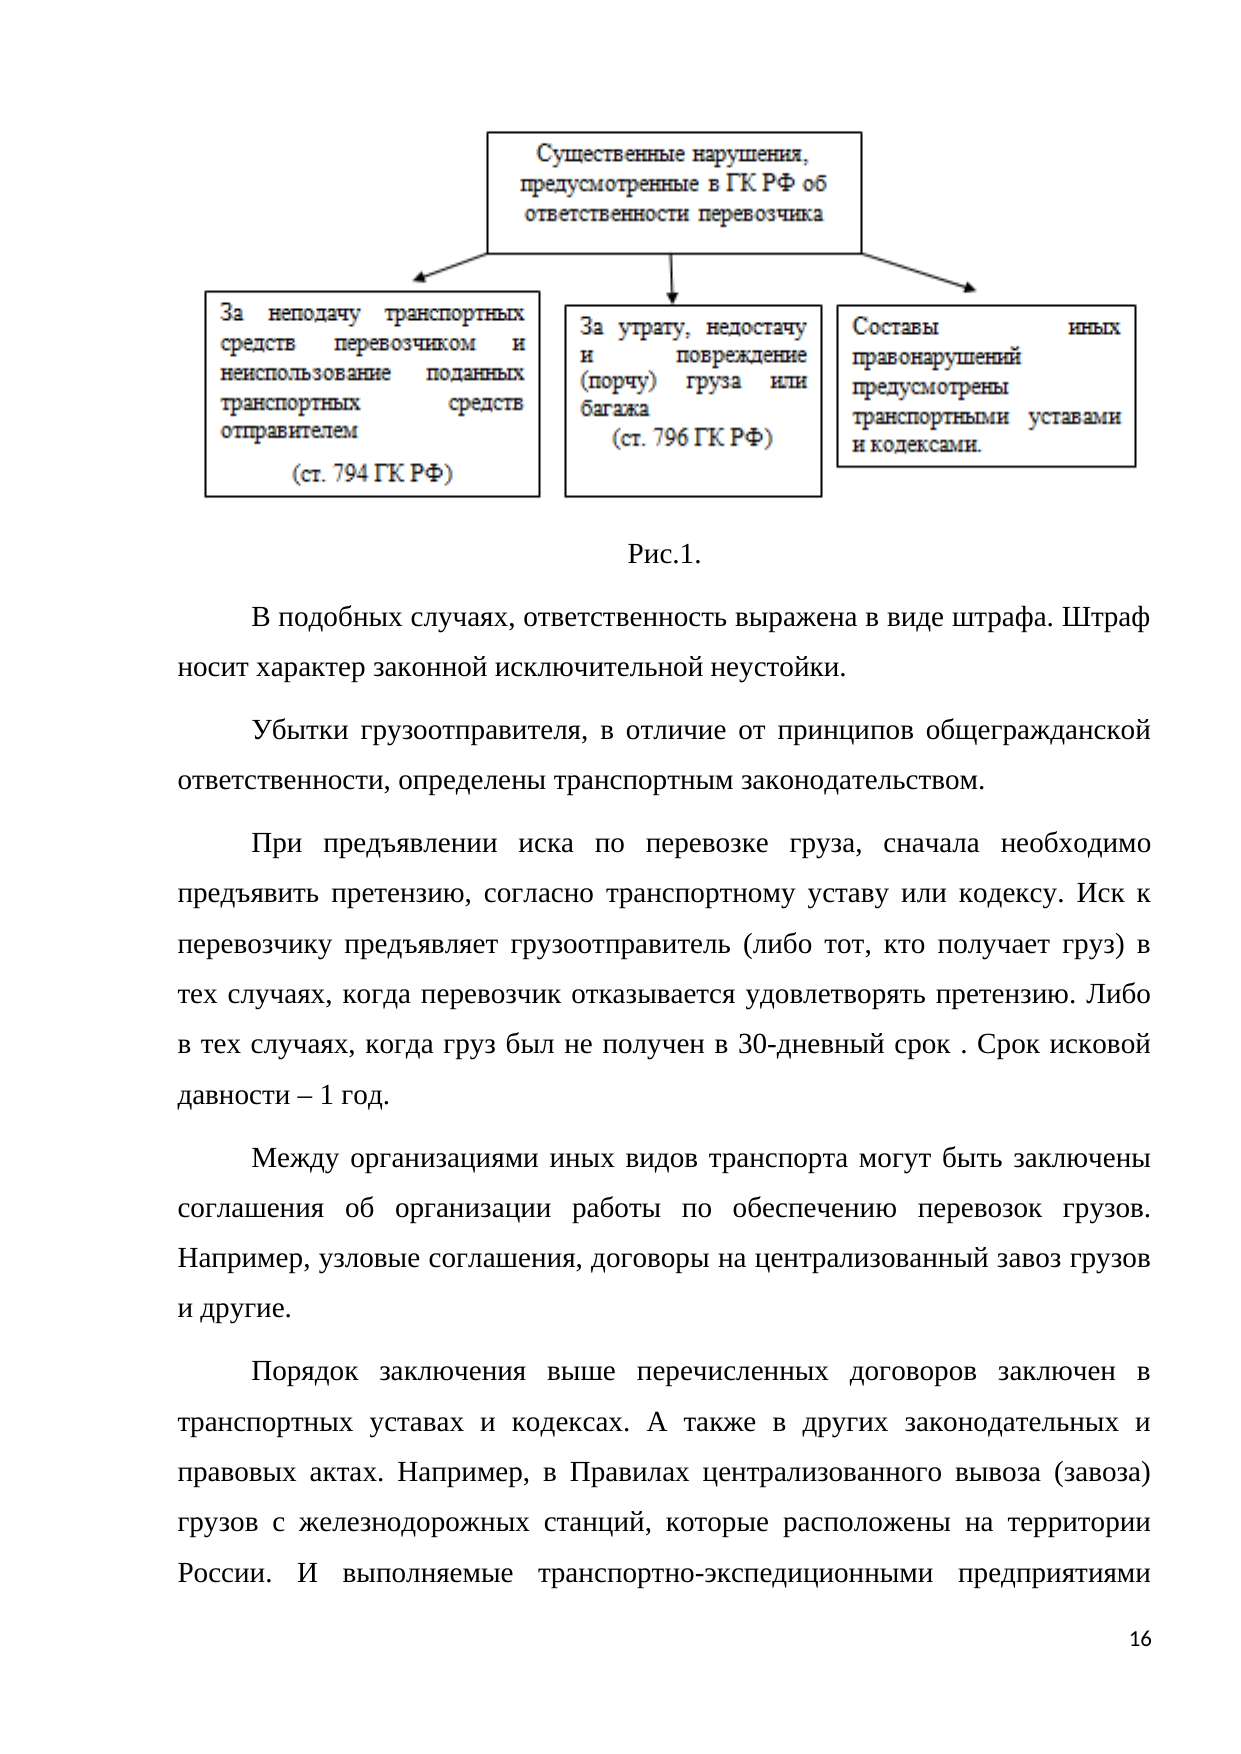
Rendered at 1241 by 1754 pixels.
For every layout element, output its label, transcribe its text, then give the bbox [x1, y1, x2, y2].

text В подобных случаях, ответственность выражена в виде штрафа. Штраф носит характер законной исключительной неустойки. [177, 599, 1152, 683]
text Между организациями иных видов транспорта могут быть заключены соглашения об организации работы по обеспечению перевозок грузов. Например, узловые соглашения, договоры на централизованный завоз грузов и другие. [177, 1140, 1152, 1324]
text Убытки грузоотправителя, в отличие от принципов общегражданской ответственности, определены транспортным законодательством. [177, 712, 1152, 796]
picture [177, 118, 1140, 510]
text При предъявлении иска по перевозке груза, сначала необходимо предъявить претензию, согласно транспортному уставу или кодексу. Иск к перевозчику предъявляет грузоотправитель (либо тот, кто получает груз) в тех случаях, когда перевозчик отказывается удовлетворять претензию. Либо в тех случаях, когда груз был не получен в 30-дневный срок . Срок исковой давности – 1 год. [177, 825, 1152, 1110]
text Рис.1. [177, 536, 1152, 570]
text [177, 1353, 1152, 1588]
